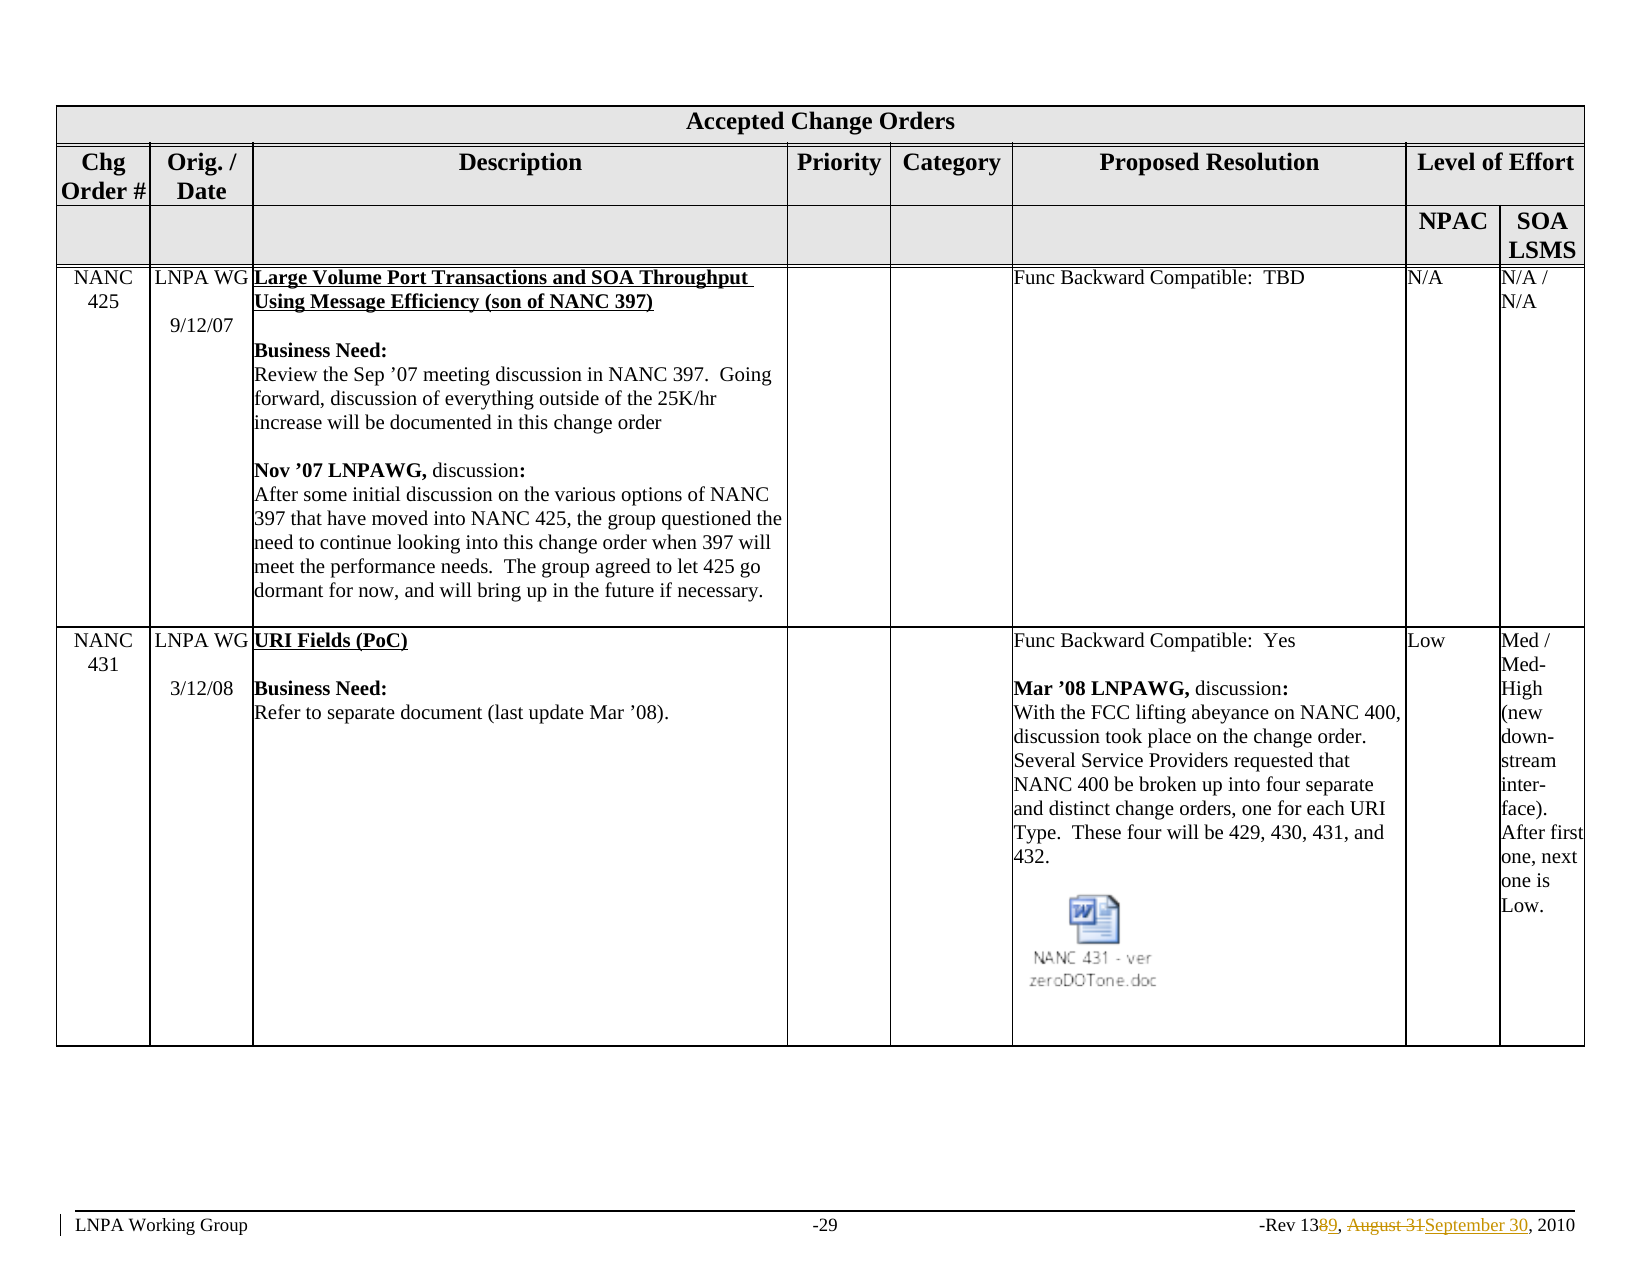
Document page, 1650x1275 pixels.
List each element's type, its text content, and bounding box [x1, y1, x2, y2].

table_cell Proposed Resolution [1013, 147, 1405, 205]
table_cell NPAC [1407, 206, 1499, 264]
table_cell [1013, 206, 1405, 264]
table_cell LNPA WG 9/12/07 [151, 268, 252, 626]
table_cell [1013, 628, 1405, 1045]
table_cell Category [891, 147, 1012, 205]
table_cell N/A / N/A [1501, 268, 1584, 626]
table_cell [891, 206, 1012, 264]
table_cell Transactions and SOA Throughput Using Message Efficiency (son of NANC 397) Business Need: Review the Sep ’07 meeting discussion in NANC 397. Going forward, discussion of everything outside of the 25K/hr increase will be documented in this change order Nov ’07 LNPAWG, discussion: After some initial discussion on the various options of NANC 397 that have moved into NANC 425, the group questioned the need to continue looking into this change order when 397 will meet the performance needs. The group agreed to let 425 go dormant for now, and will bring up in the future if necessary. [254, 268, 787, 626]
table_header Accepted Change Orders [57, 107, 1584, 142]
table_cell [891, 268, 1012, 626]
table_cell [788, 206, 890, 264]
table_cell Level of Effort [1407, 147, 1584, 205]
table_cell [57, 206, 149, 264]
table_cell NANC 431 [57, 628, 149, 1045]
table_cell [891, 628, 1012, 1045]
table_cell [254, 206, 787, 264]
table_cell [151, 206, 252, 264]
table_cell Low [1407, 628, 1499, 1045]
table_cell Orig. / Date [151, 147, 252, 205]
table_cell Priority [788, 147, 890, 205]
table_cell Func Backward Compatible: TBD [1013, 268, 1405, 626]
table_cell LNPA WG 3/12/08 [151, 628, 252, 1045]
table_cell NANC 425 [57, 268, 149, 626]
table_cell URI Fields (PoC) Business Need: Refer to separate document (last update Mar ’08). [254, 628, 787, 1045]
table_cell [788, 628, 890, 1045]
table_cell Chg Order # [57, 147, 149, 205]
table_cell SOA LSMS [1501, 206, 1584, 264]
table_cell N/A [1407, 268, 1499, 626]
table_cell [788, 268, 890, 626]
table_cell Description [254, 147, 787, 205]
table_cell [1501, 628, 1584, 1045]
